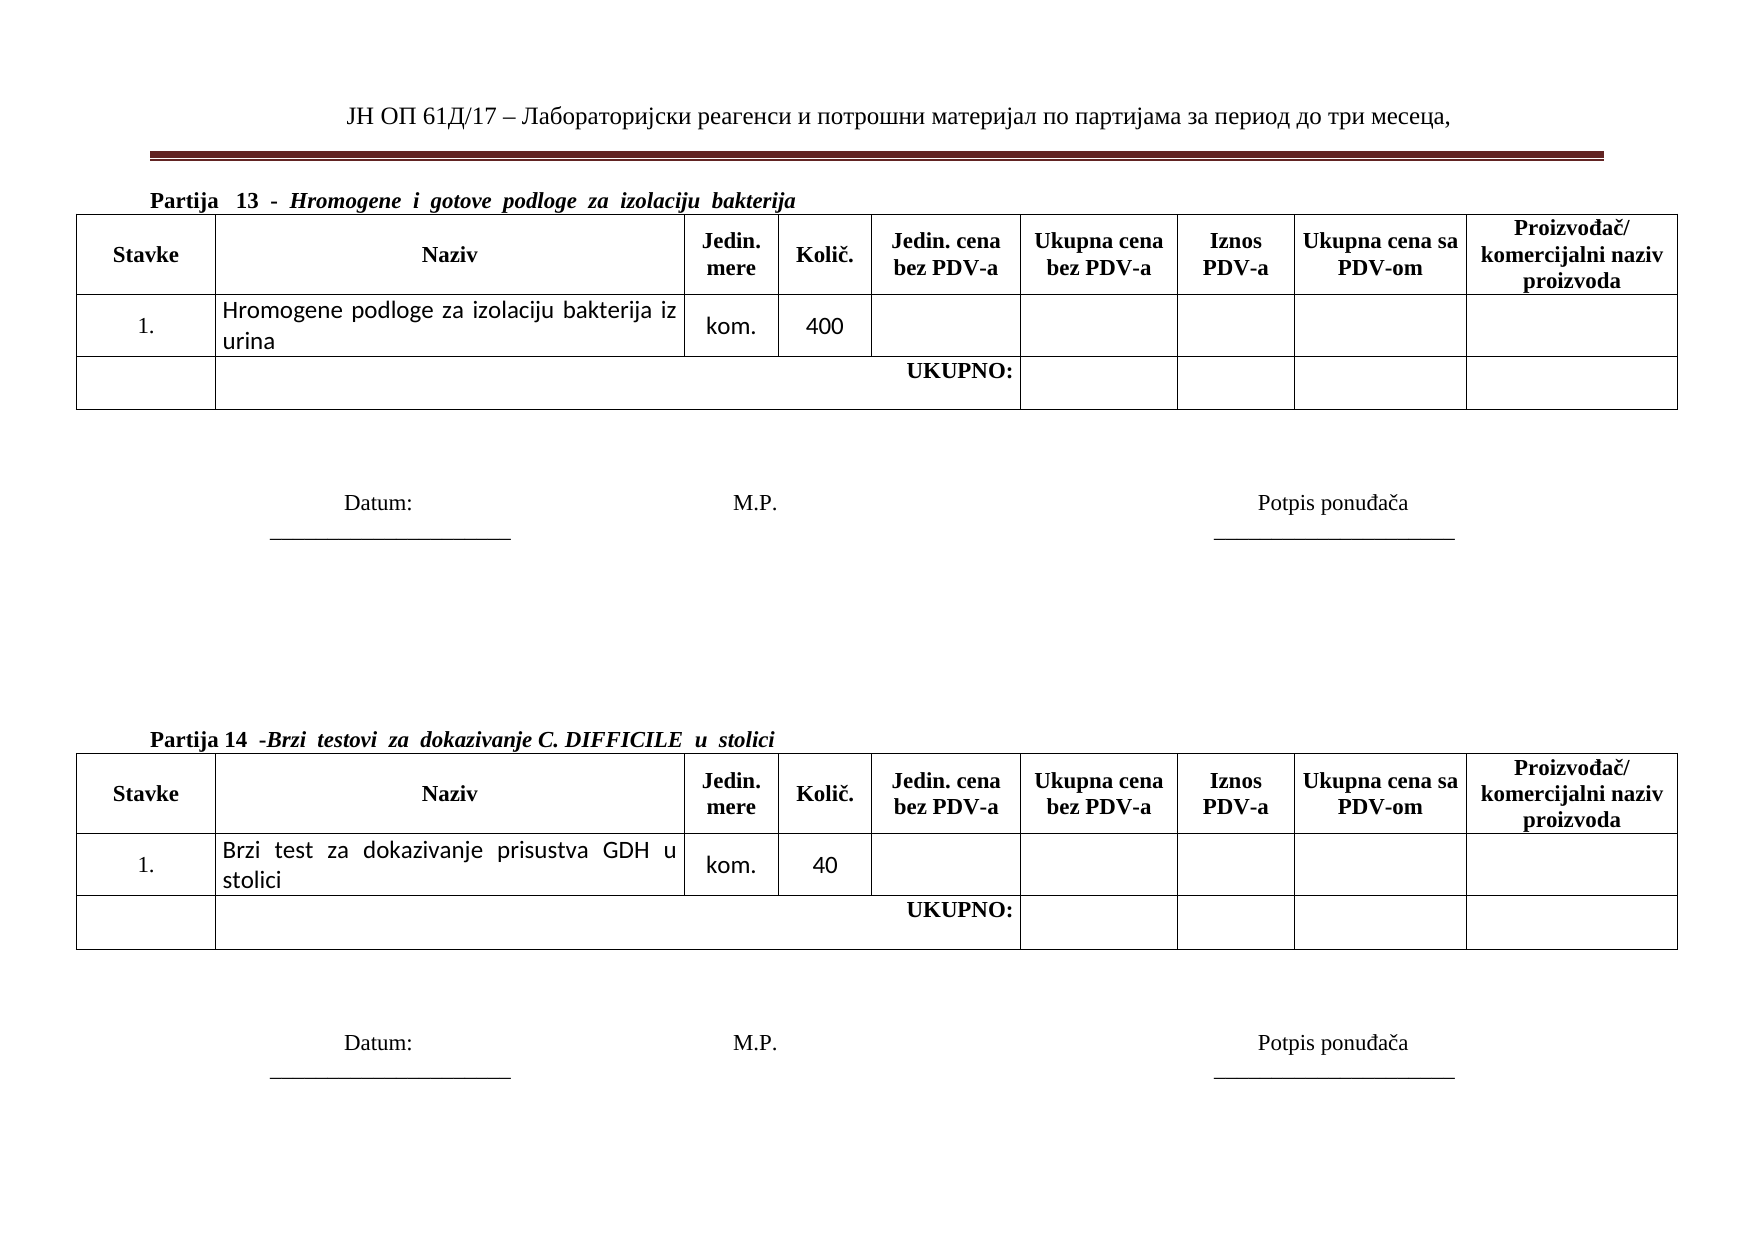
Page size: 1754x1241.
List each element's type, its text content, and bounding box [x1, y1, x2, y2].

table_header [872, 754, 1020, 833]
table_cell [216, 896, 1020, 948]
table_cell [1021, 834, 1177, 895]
text Datum: M.P. Potpis ponuđača [150, 1029, 1604, 1055]
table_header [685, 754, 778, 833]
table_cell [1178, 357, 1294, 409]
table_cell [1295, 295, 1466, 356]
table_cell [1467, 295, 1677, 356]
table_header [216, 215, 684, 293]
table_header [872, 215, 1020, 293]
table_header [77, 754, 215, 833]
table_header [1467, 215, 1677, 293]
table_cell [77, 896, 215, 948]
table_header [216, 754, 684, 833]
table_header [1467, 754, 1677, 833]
text Partija 13 - Hromogene i gotove podloge za izolaciju bakterija [150, 187, 1604, 213]
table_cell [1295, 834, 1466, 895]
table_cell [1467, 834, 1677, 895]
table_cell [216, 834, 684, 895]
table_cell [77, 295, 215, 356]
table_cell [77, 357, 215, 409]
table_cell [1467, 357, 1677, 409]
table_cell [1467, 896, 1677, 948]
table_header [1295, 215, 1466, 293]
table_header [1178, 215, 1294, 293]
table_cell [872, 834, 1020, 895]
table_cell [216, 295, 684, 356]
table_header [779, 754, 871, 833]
text _____________________ _____________________ [150, 516, 1604, 542]
text Partija 14 -Brzi testovi za dokazivanje C. DIFFICILE u stolici [150, 726, 1604, 753]
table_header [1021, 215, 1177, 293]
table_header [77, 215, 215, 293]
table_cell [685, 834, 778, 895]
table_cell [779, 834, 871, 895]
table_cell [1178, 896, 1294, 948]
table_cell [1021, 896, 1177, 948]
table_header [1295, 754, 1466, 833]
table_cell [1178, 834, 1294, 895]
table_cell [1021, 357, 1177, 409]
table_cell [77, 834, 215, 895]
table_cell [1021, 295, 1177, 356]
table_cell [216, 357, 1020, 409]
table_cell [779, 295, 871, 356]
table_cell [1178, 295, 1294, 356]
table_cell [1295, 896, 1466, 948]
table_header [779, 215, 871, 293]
text _____________________ _____________________ [150, 1055, 1604, 1081]
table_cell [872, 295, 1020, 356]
text Datum: M.P. Potpis ponuđača [150, 489, 1604, 516]
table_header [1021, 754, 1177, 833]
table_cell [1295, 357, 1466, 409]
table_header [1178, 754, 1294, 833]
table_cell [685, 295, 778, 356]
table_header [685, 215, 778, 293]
